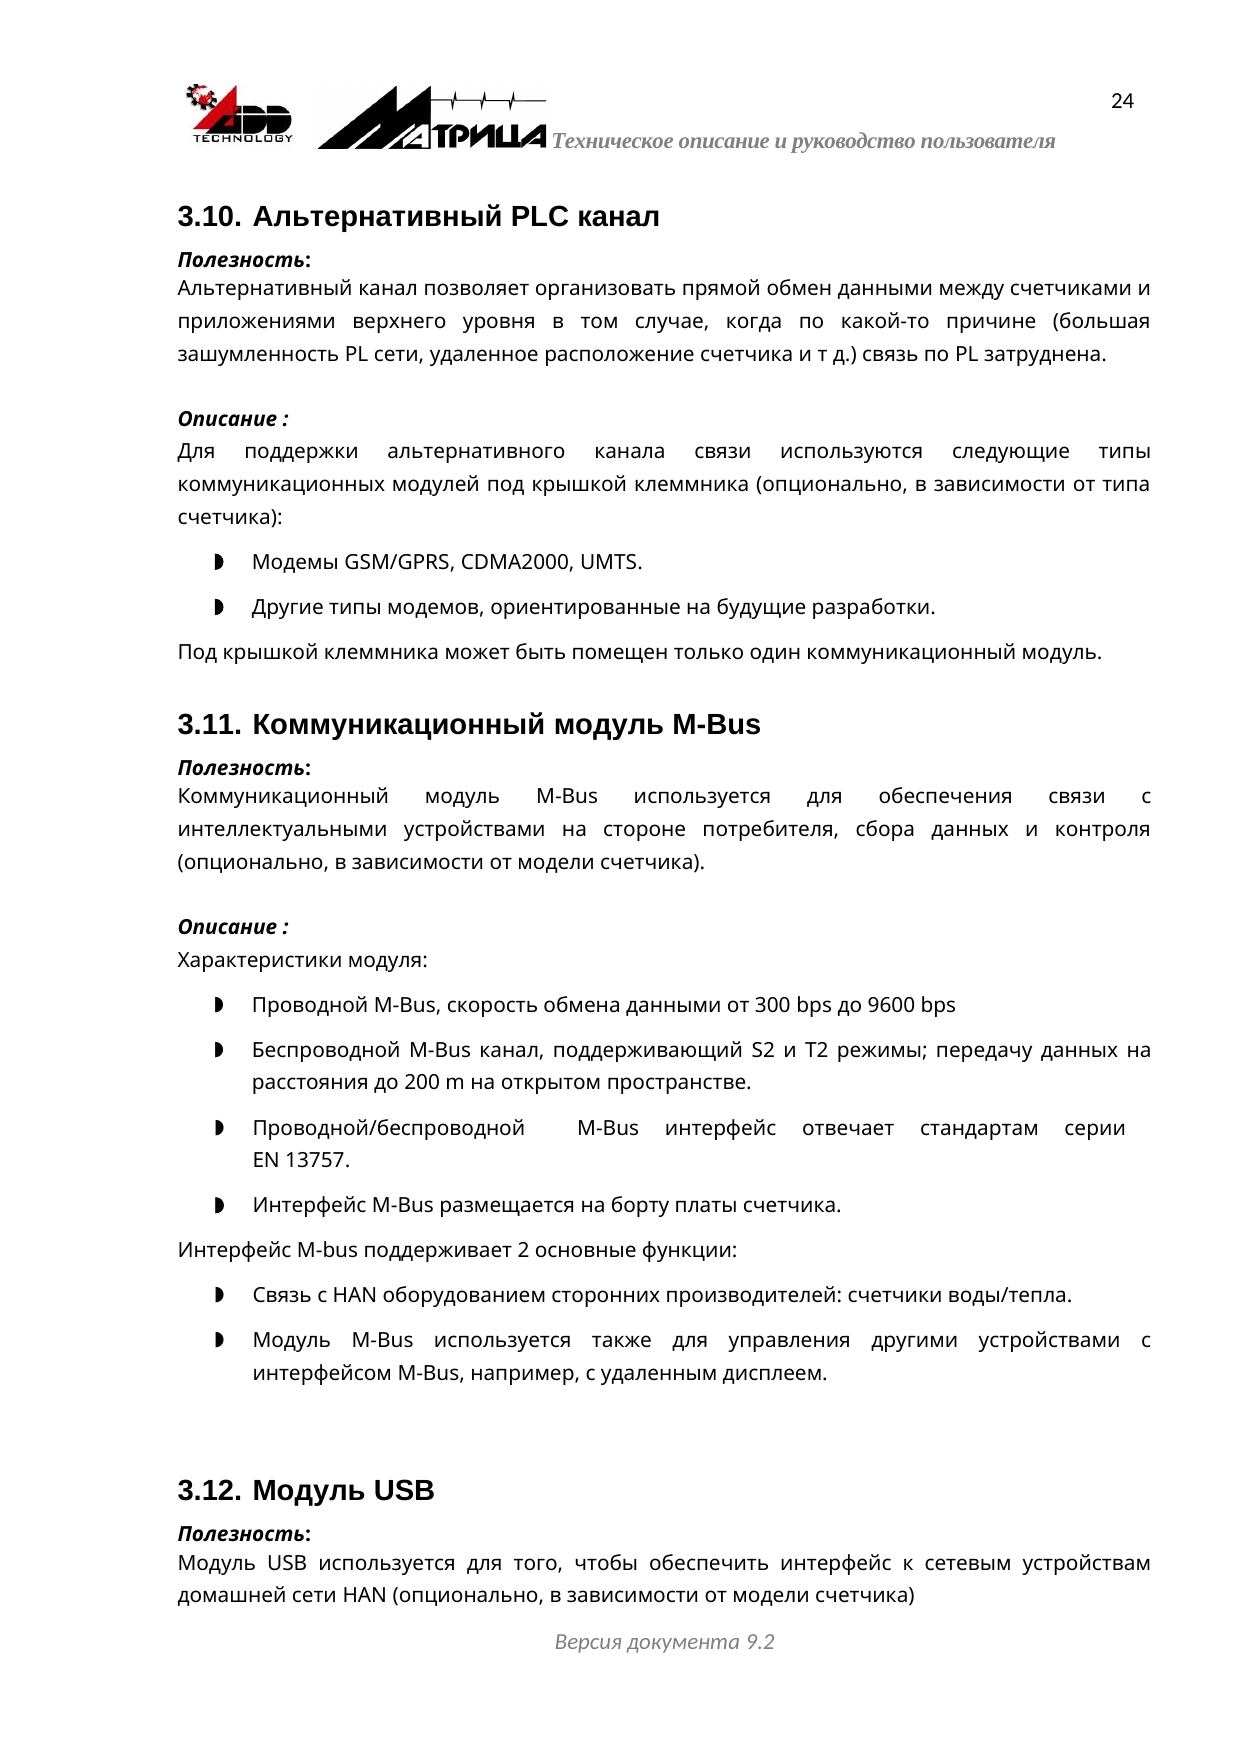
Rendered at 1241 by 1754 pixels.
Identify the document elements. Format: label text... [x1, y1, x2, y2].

text Для поддержки альтернативного канала связи используются следующие типы коммуникационных модулей под крышкой клеммника (опционально, в зависимости от типа счетчика): [177, 437, 1152, 530]
subtitle Модуль USB [177, 1473, 1152, 1507]
text Полезность: [177, 753, 1152, 782]
list Интерфейс M-Bus размещается на борту платы счетчика. [215, 1190, 1152, 1219]
list Проводной M-Bus, скорость обмена данными от 300 bps до 9600 bps [214, 990, 1152, 1018]
list Другие типы модемов, ориентированные на будущие разработки. [214, 592, 1152, 620]
text Коммуникационный модуль M-Bus используется для обеспечения связи с интеллектуальными устройствами на стороне потребителя, сбора данных и контроля (опционально, в зависимости от модели счетчика). [177, 782, 1152, 875]
text Полезность: [177, 1519, 1152, 1548]
subtitle Коммуникационный модуль M-Bus [177, 707, 1152, 741]
text Описание : [177, 404, 1152, 432]
text Модуль USB используется для того, чтобы обеспечить интерфейс к сетевым устройствам домашней сети HAN (опционально, в зависимости от модели счетчика) [177, 1548, 1152, 1609]
list Модуль M-Bus используется также для управления другими устройствами с интерфейсом M-Bus, например, с удаленным дисплеем. [215, 1326, 1152, 1387]
text Интерфейс M-bus поддерживает 2 основные функции: [177, 1235, 1152, 1264]
text Описание : [177, 912, 1152, 941]
text Альтернативный канал позволяет организовать прямой обмен данными между счетчиками и приложениями верхнего уровня в том случае, когда по какой-то причине (большая зашумленность PL сети, удаленное расположение счетчика и т д.) связь по PL затруднена. [177, 273, 1152, 367]
picture [177, 73, 300, 152]
text Полезность: [177, 245, 1152, 273]
list Модемы GSM/GPRS, CDMA2000, UMTS. [214, 547, 1152, 575]
text Под крышкой клеммника может быть помещен только один коммуникационный модуль. [177, 637, 1152, 666]
text Характеристики модуля: [177, 945, 1152, 973]
list Проводной/беспроводной M-Bus интерфейс отвечает стандартам серии EN 13757. [215, 1113, 1152, 1174]
list Связь с HAN оборудованием сторонних производителей: счетчики воды/тепла. [215, 1281, 1152, 1309]
list Беспроводной M-Bus канал, поддерживающий S2 и T2 режимы; передачу данных на расстояния до 200 m на открытом пространстве. [214, 1035, 1152, 1096]
subtitle Альтернативный PLC канал [177, 199, 1152, 233]
picture [317, 86, 547, 149]
